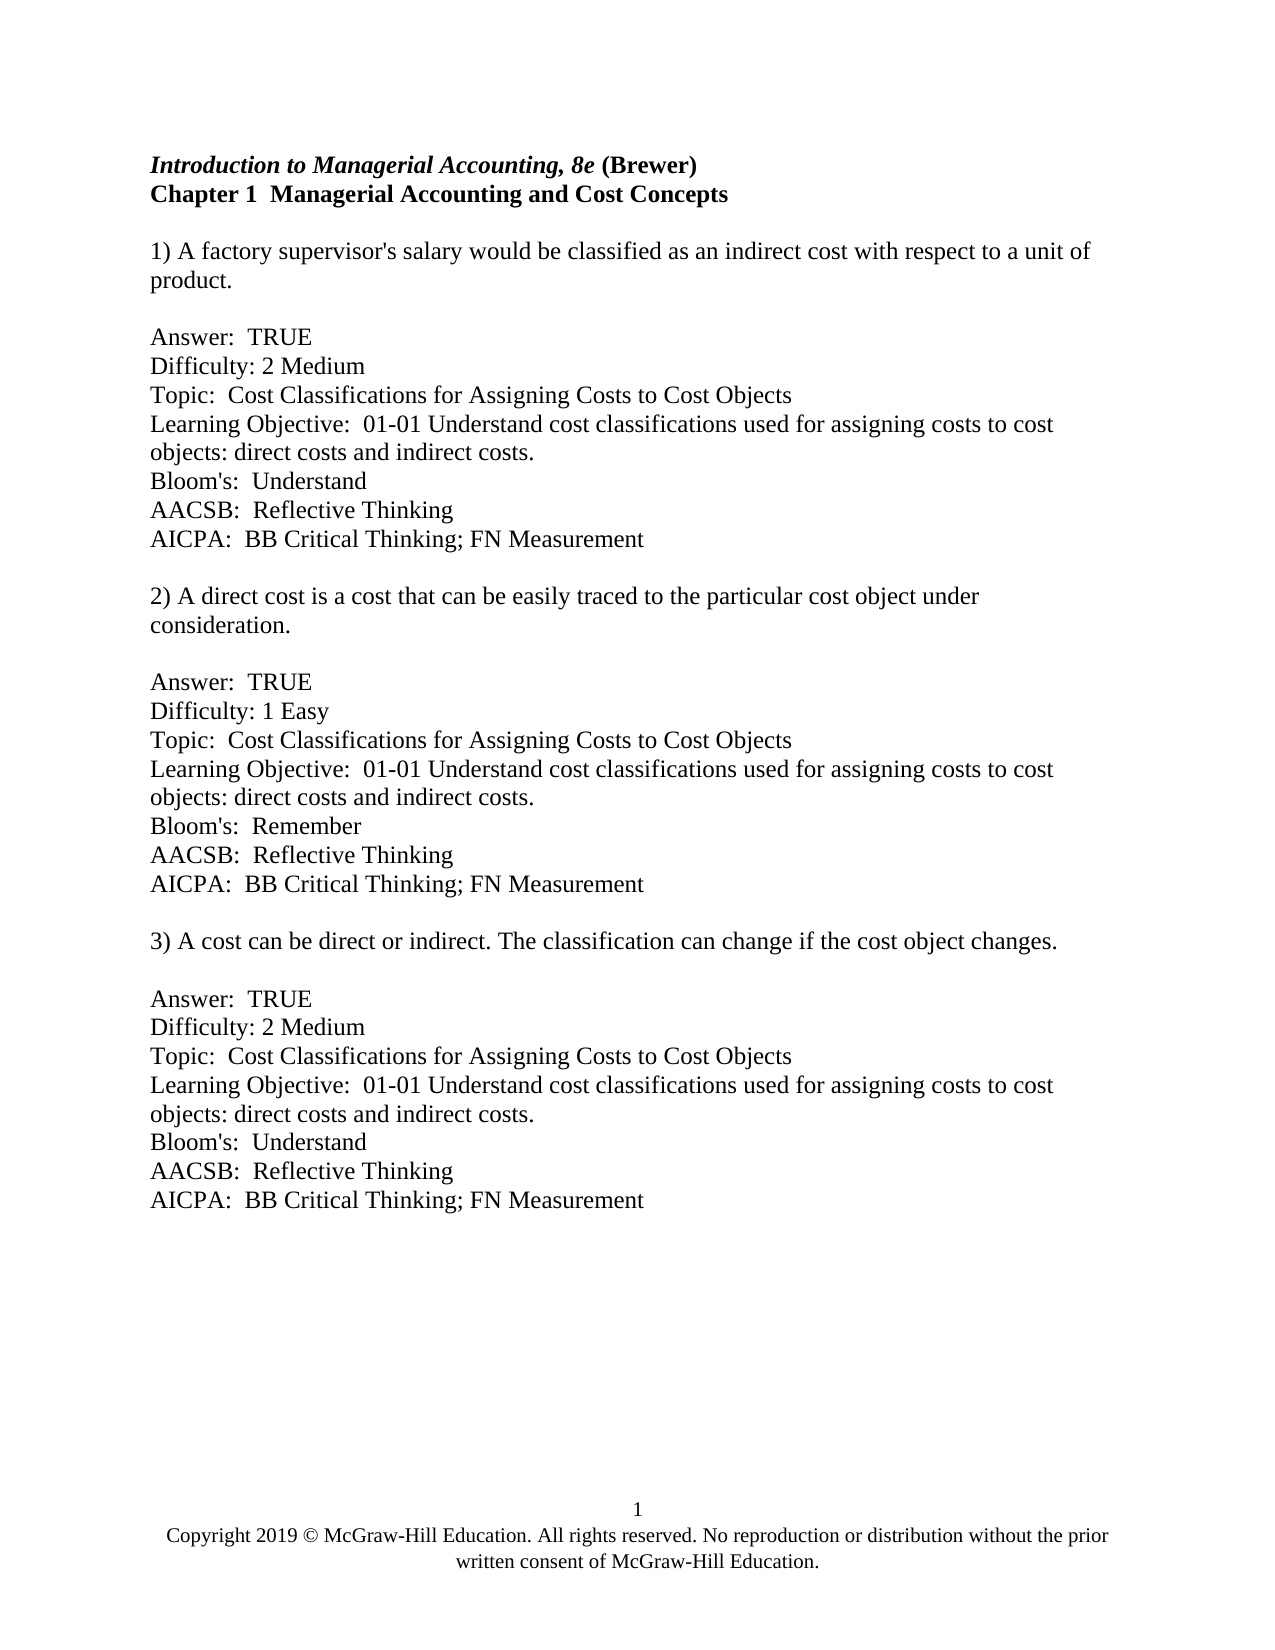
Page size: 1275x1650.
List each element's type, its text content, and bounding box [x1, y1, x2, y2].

text Answer: TRUE [150, 667, 1125, 696]
text Answer: TRUE [150, 984, 1125, 1012]
text AICPA: BB Critical Thinking; FN Measurement [150, 1185, 1125, 1214]
text AICPA: BB Critical Thinking; FN Measurement [150, 524, 1125, 552]
text Answer: TRUE [150, 322, 1125, 351]
text Bloom's: Understand [150, 1127, 1125, 1156]
text Topic: Cost Classifications for Assigning Costs to Cost Objects [150, 380, 1125, 409]
text Difficulty: 1 Easy [150, 696, 1125, 725]
text Topic: Cost Classifications for Assigning Costs to Cost Objects [150, 725, 1125, 754]
text 3) A cost can be direct or indirect. The classification can change if the cost object changes. [150, 926, 1125, 955]
text Bloom's: Understand [150, 466, 1125, 495]
text Topic: Cost Classifications for Assigning Costs to Cost Objects [150, 1041, 1125, 1070]
text Introduction to Managerial Accounting, 8e (Brewer) [150, 150, 1125, 179]
text 2) A direct cost is a cost that can be easily traced to the particular cost object under consideration. [150, 581, 1125, 639]
text Learning Objective: 01-01 Understand cost classifications used for assigning costs to cost objects: direct costs and indirect costs. [150, 1070, 1125, 1127]
text Chapter 1 Managerial Accounting and Cost Concepts [150, 179, 1125, 207]
text Difficulty: 2 Medium [150, 351, 1125, 380]
text Difficulty: 2 Medium [150, 1012, 1125, 1041]
text Learning Objective: 01-01 Understand cost classifications used for assigning costs to cost objects: direct costs and indirect costs. [150, 409, 1125, 466]
text Learning Objective: 01-01 Understand cost classifications used for assigning costs to cost objects: direct costs and indirect costs. [150, 754, 1125, 811]
text AACSB: Reflective Thinking [150, 1156, 1125, 1185]
text AACSB: Reflective Thinking [150, 495, 1125, 524]
text 1) A factory supervisor's salary would be classified as an indirect cost with respect to a unit of product. [150, 236, 1125, 294]
text AICPA: BB Critical Thinking; FN Measurement [150, 869, 1125, 897]
text Bloom's: Remember [150, 811, 1125, 840]
text AACSB: Reflective Thinking [150, 840, 1125, 869]
